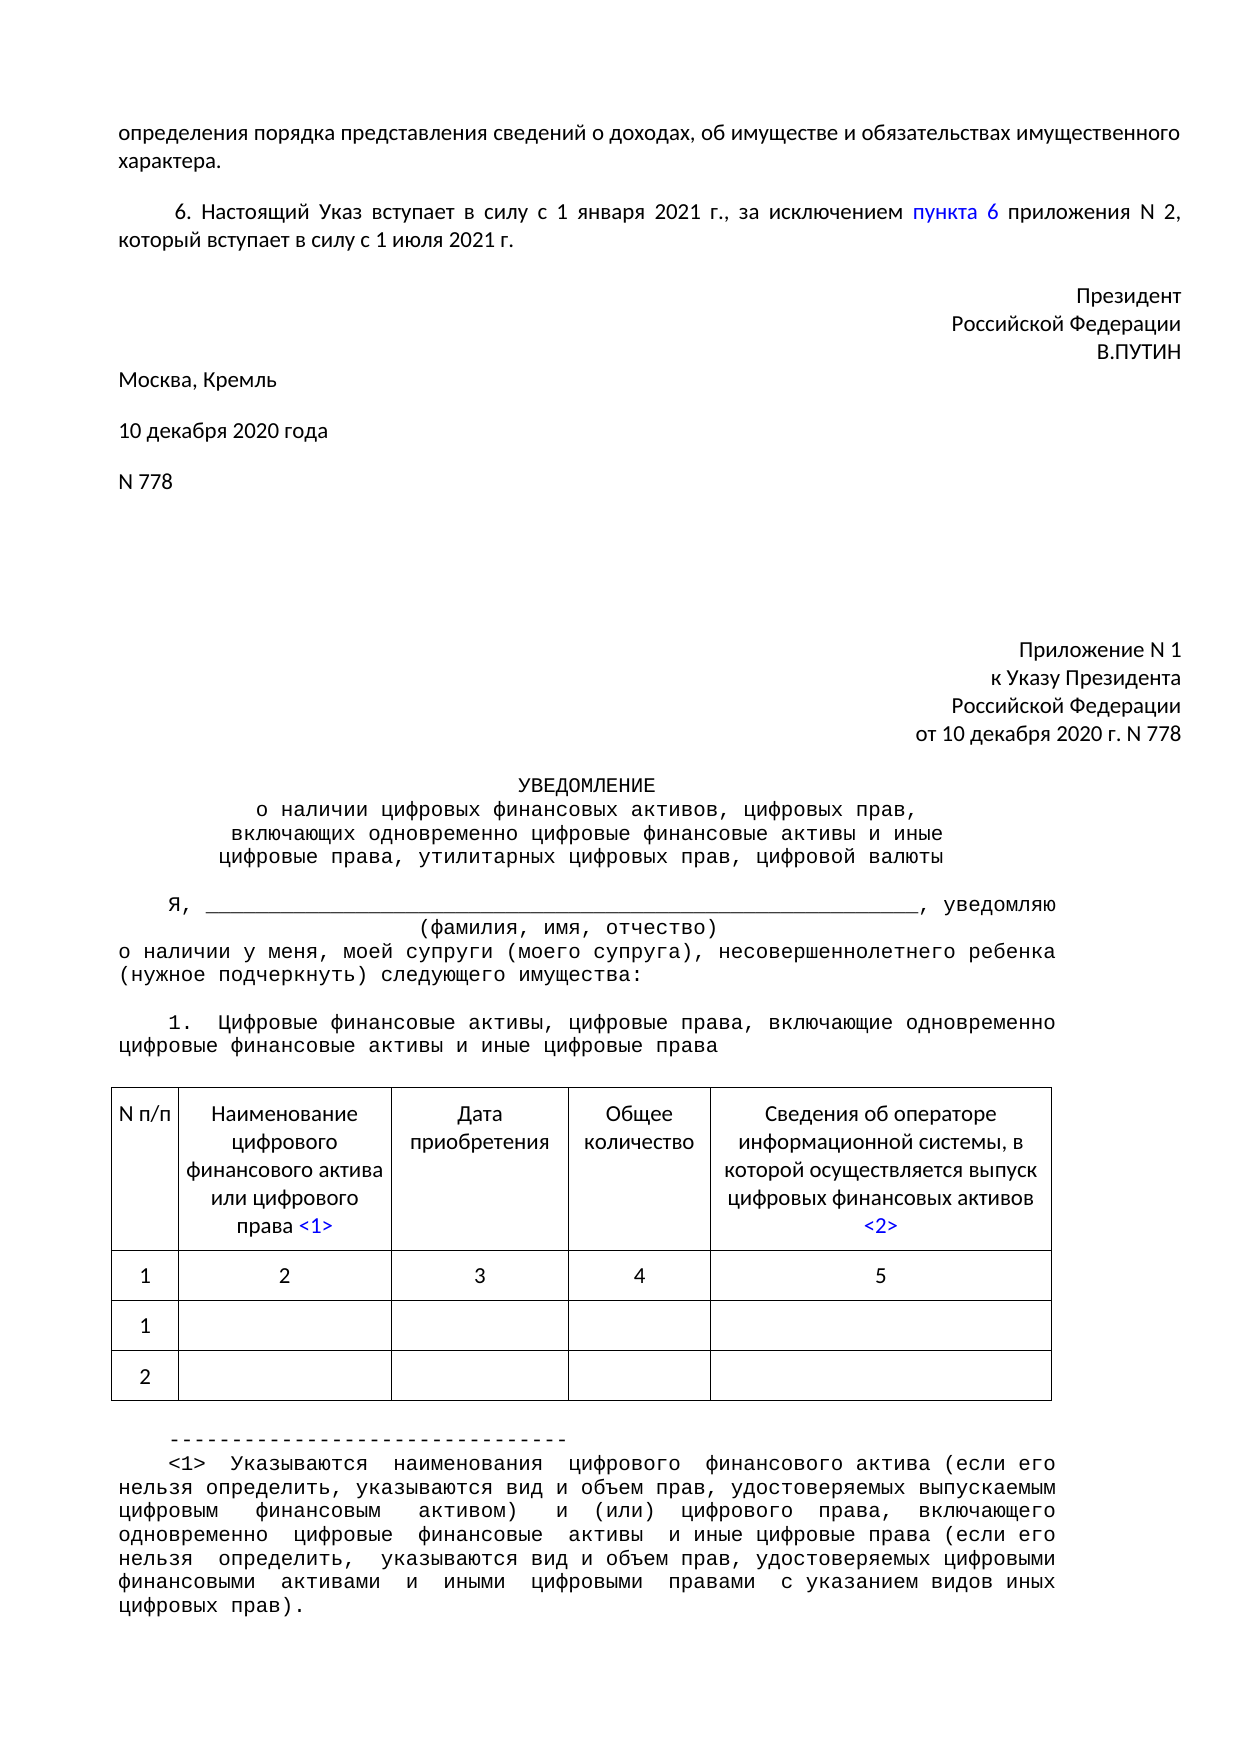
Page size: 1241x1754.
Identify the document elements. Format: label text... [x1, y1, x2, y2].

text (нужное подчеркнуть) следующего имущества: [118, 964, 1181, 988]
table_header N п/п [112, 1088, 178, 1249]
text включающих одновременно цифровые финансовые активы и иные [118, 823, 1181, 846]
table_cell 4 [569, 1251, 710, 1300]
text Президент [118, 281, 1181, 309]
text (фамилия, имя, отчество) [118, 917, 1181, 941]
table_cell 5 [711, 1251, 1051, 1300]
text одновременно цифровые финансовые активы и иные цифровые права (если его [118, 1524, 1181, 1548]
text финансовыми активами и иными цифровыми правами с указанием видов иных [118, 1571, 1181, 1595]
table_cell 1 [112, 1301, 178, 1350]
text Российской Федерации [118, 309, 1181, 337]
text цифровых прав). [118, 1595, 1181, 1619]
table_cell [179, 1351, 391, 1400]
text <1> Указываются наименования цифрового финансового актива (если его [118, 1453, 1181, 1477]
text В.ПУТИН [118, 337, 1181, 365]
text цифровые права, утилитарных цифровых прав, цифровой валюты [118, 846, 1181, 870]
text 1. Цифровые финансовые активы, цифровые права, включающие одновременно [118, 1012, 1181, 1035]
text Приложение N 1 [118, 635, 1181, 663]
text -------------------------------- [118, 1429, 1181, 1453]
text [118, 118, 1181, 174]
text о наличии цифровых финансовых активов, цифровых прав, [118, 799, 1181, 823]
table_cell [711, 1351, 1051, 1400]
table_cell [569, 1351, 710, 1400]
table_cell 3 [392, 1251, 568, 1300]
table_header Наименование цифрового финансового актива или цифрового права <1> [179, 1088, 391, 1249]
table_header Дата приобретения [392, 1088, 568, 1249]
text нельзя определить, указываются вид и объем прав, удостоверяемых выпускаемым [118, 1477, 1181, 1500]
table_header Сведения об операторе информационной системы, в которой осуществляется выпуск цифровых финансовых активов <2> [711, 1088, 1051, 1249]
table_cell [392, 1351, 568, 1400]
text Москва, Кремль [118, 365, 1181, 393]
table_cell [179, 1301, 391, 1350]
text цифровым финансовым активом) и (или) цифрового права, включающего [118, 1500, 1181, 1524]
table_cell [569, 1301, 710, 1350]
text к Указу Президента [118, 663, 1181, 691]
table_cell 1 [112, 1251, 178, 1300]
table_cell 2 [112, 1351, 178, 1400]
text 10 декабря 2020 года [118, 416, 1181, 444]
text Российской Федерации [118, 691, 1181, 719]
table_cell [392, 1301, 568, 1350]
text Я, _________________________________________________________, уведомляю [118, 893, 1181, 917]
text от 10 декабря 2020 г. N 778 [118, 719, 1181, 747]
table_cell [711, 1301, 1051, 1350]
text цифровые финансовые активы и иные цифровые права [118, 1035, 1181, 1059]
table_header Общее количество [569, 1088, 710, 1249]
text 6. Настоящий Указ вступает в силу с 1 января 2021 г., за исключением пункта 6 приложения N 2, который вступает в силу с 1 июля 2021 г. [118, 197, 1181, 253]
text N 778 [118, 467, 1181, 495]
text УВЕДОМЛЕНИЕ [118, 775, 1181, 799]
table_cell 2 [179, 1251, 391, 1300]
text нельзя определить, указываются вид и объем прав, удостоверяемых цифровыми [118, 1548, 1181, 1571]
text о наличии у меня, моей супруги (моего супруга), несовершеннолетнего ребенка [118, 941, 1181, 964]
